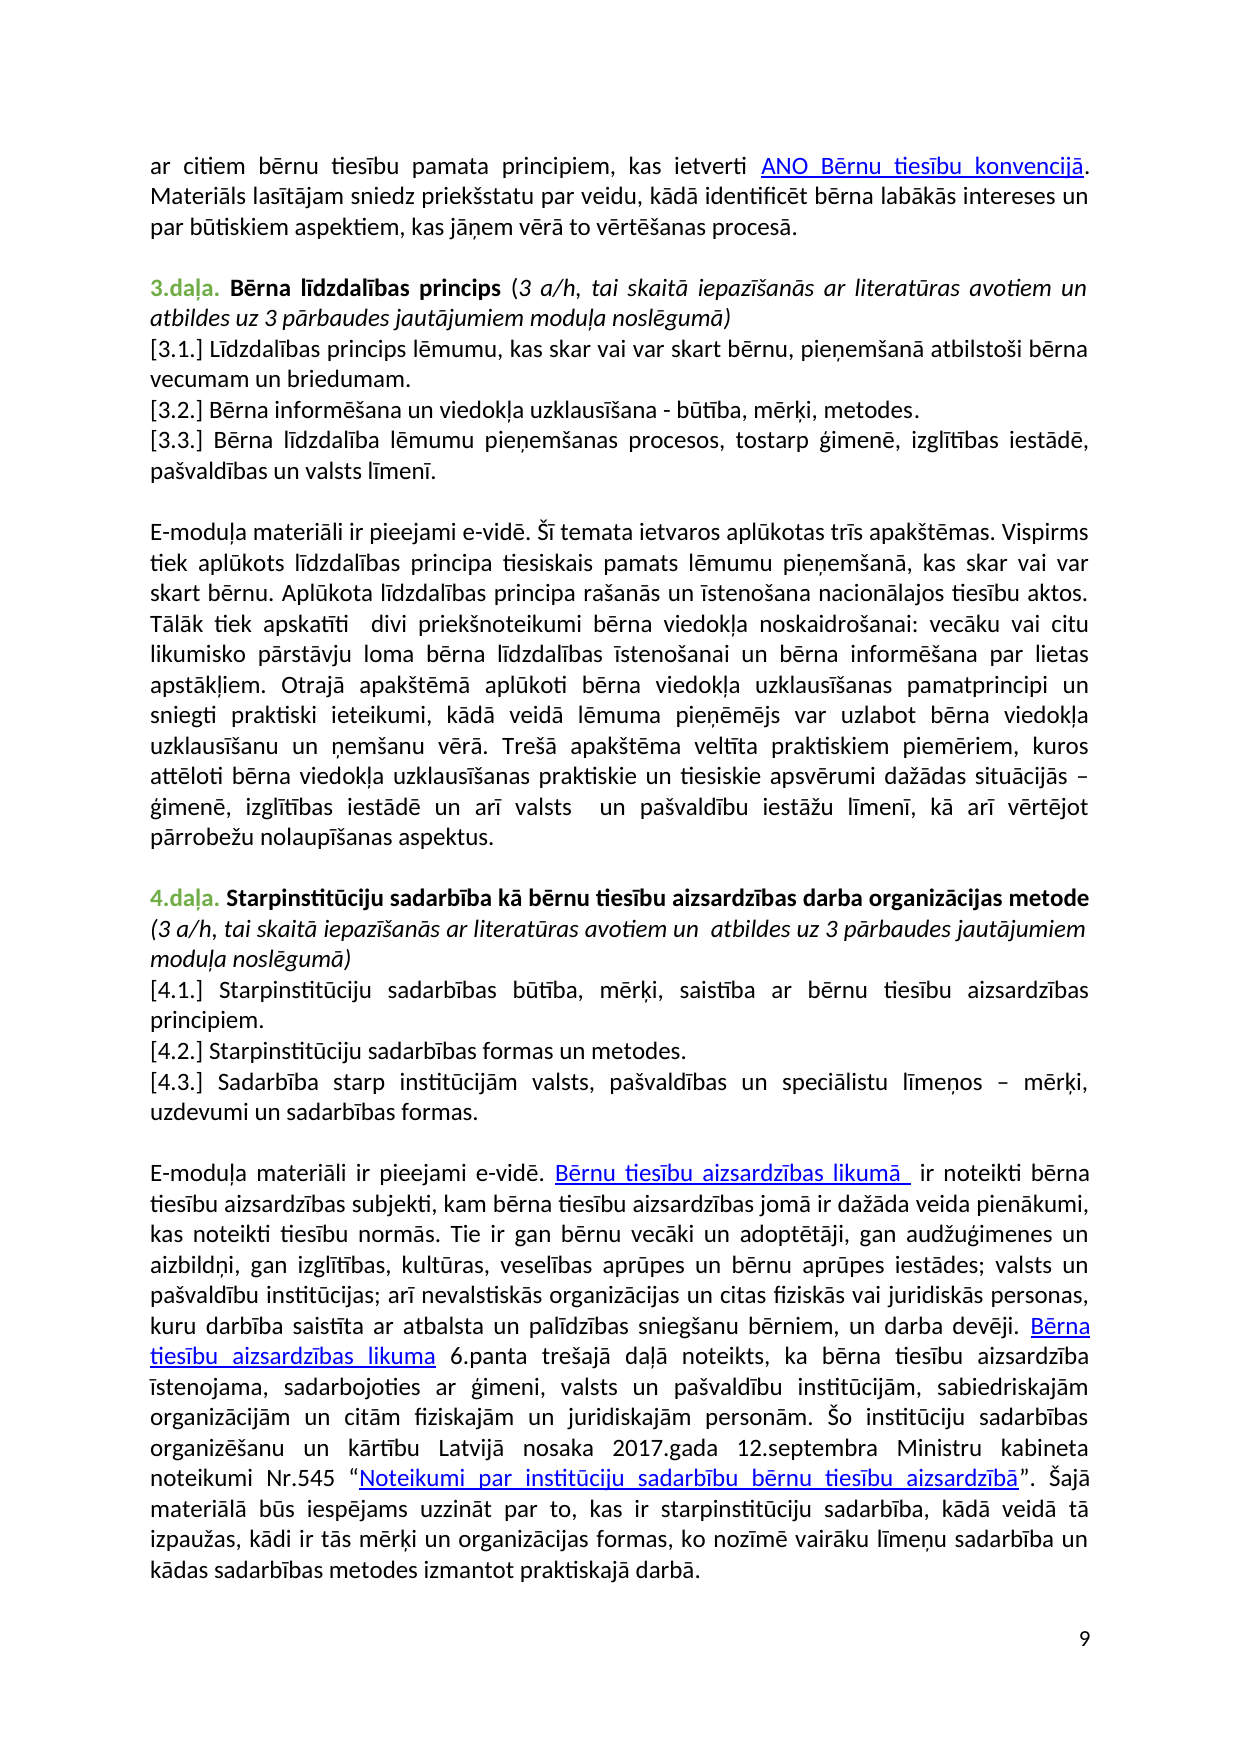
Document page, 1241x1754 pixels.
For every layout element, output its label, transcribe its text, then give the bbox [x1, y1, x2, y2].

text [4.2.] Starpinstitūciju sadarbības formas un metodes. [150, 1035, 1090, 1066]
text 3.daļa. Bērna līdzdalības princips (3 a/h, tai skaitā iepazīšanās ar literatūras avotiem un atbildes uz 3 pārbaudes jautājumiem moduļa noslēgumā) [150, 272, 1090, 333]
text E-moduļa materiāli ir pieejami e-vidē. Bērnu tiesību aizsardzības likumā ir noteikti bērna tiesību aizsardzības subjekti, kam bērna tiesību aizsardzības jomā ir dažāda veida pienākumi, kas noteikti tiesību normās. Tie ir gan bērnu vecāki un adoptētāji, gan audžuģimenes un aizbildņi, gan izglītības, kultūras, veselības aprūpes un bērnu aprūpes iestādes; valsts un pašvaldību institūcijas; arī nevalstiskās organizācijas un citas fiziskās vai juridiskās personas, kuru darbība saistīta ar atbalsta un palīdzības sniegšanu bērniem, un darba devēji. Bērna tiesību aizsardzības likuma 6.panta trešajā daļā noteikts, ka bērna tiesību aizsardzība īstenojama, sadarbojoties ar ģimeni, valsts un pašvaldību institūcijām, sabiedriskajām organizācijām un citām fiziskajām un juridiskajām personām. Šo institūciju sadarbības organizēšanu un kārtību Latvijā nosaka 2017.gada 12.septembra Ministru kabineta noteikumi Nr.545 “Noteikumi par institūciju sadarbību bērnu tiesību aizsardzībā”. Šajā materiālā būs iespējams uzzināt par to, kas ir starpinstitūciju sadarbība, kādā veidā tā izpaužas, kādi ir tās mērķi un organizācijas formas, ko nozīmē vairāku līmeņu sadarbība un kādas sadarbības metodes izmantot praktiskajā darbā. [150, 1157, 1090, 1584]
text [4.1.] Starpinstitūciju sadarbības būtība, mērķi, saistība ar bērnu tiesību aizsardzības principiem. [150, 974, 1090, 1035]
text [3.2.] Bērna informēšana un viedokļa uzklausīšana - būtība, mērķi, metodes [150, 394, 1090, 425]
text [150, 150, 1090, 242]
text [3.3.] Bērna līdzdalība lēmumu pieņemšanas procesos, tostarp ģimenē, izglītības iestādē, pašvaldības un valsts līmenī. [150, 425, 1090, 486]
text [4.3.] Sadarbība starp institūcijām valsts, pašvaldības un speciālistu līmeņos – mērķi, uzdevumi un sadarbības formas. [150, 1066, 1090, 1127]
text 4.daļa. Starpinstitūciju sadarbība kā bērnu tiesību aizsardzības darba organizācijas metode (3 a/h, tai skaitā iepazīšanās ar literatūras avotiem un atbildes uz 3 pārbaudes jautājumiem moduļa noslēgumā) [150, 882, 1090, 974]
text [3.1.] Līdzdalības princips lēmumu, kas skar vai var skart bērnu, pieņemšanā atbilstoši bērna vecumam un briedumam. [150, 333, 1090, 394]
text E-moduļa materiāli ir pieejami e-vidē. Šī temata ietvaros aplūkotas trīs apakštēmas. Vispirms tiek aplūkots līdzdalības principa tiesiskais pamats lēmumu pieņemšanā, kas skar vai var skart bērnu. Aplūkota līdzdalības principa rašanās un īstenošana nacionālajos tiesību aktos. Tālāk tiek apskatīti divi priekšnoteikumi bērna viedokļa noskaidrošanai: vecāku vai citu likumisko pārstāvju loma bērna līdzdalības īstenošanai un bērna informēšana par lietas apstākļiem. Otrajā apakštēmā aplūkoti bērna viedokļa uzklausīšanas pamatprincipi un sniegti praktiski ieteikumi, kādā veidā lēmuma pieņēmējs var uzlabot bērna viedokļa uzklausīšanu un ņemšanu vērā. Trešā apakštēma veltīta praktiskiem piemēriem, kuros attēloti bērna viedokļa uzklausīšanas praktiskie un tiesiskie apsvērumi dažādas situācijās – ģimenē, izglītības iestādē un arī valsts un pašvaldību iestāžu līmenī, kā arī vērtējot pārrobežu nolaupīšanas aspektus. [150, 516, 1090, 852]
